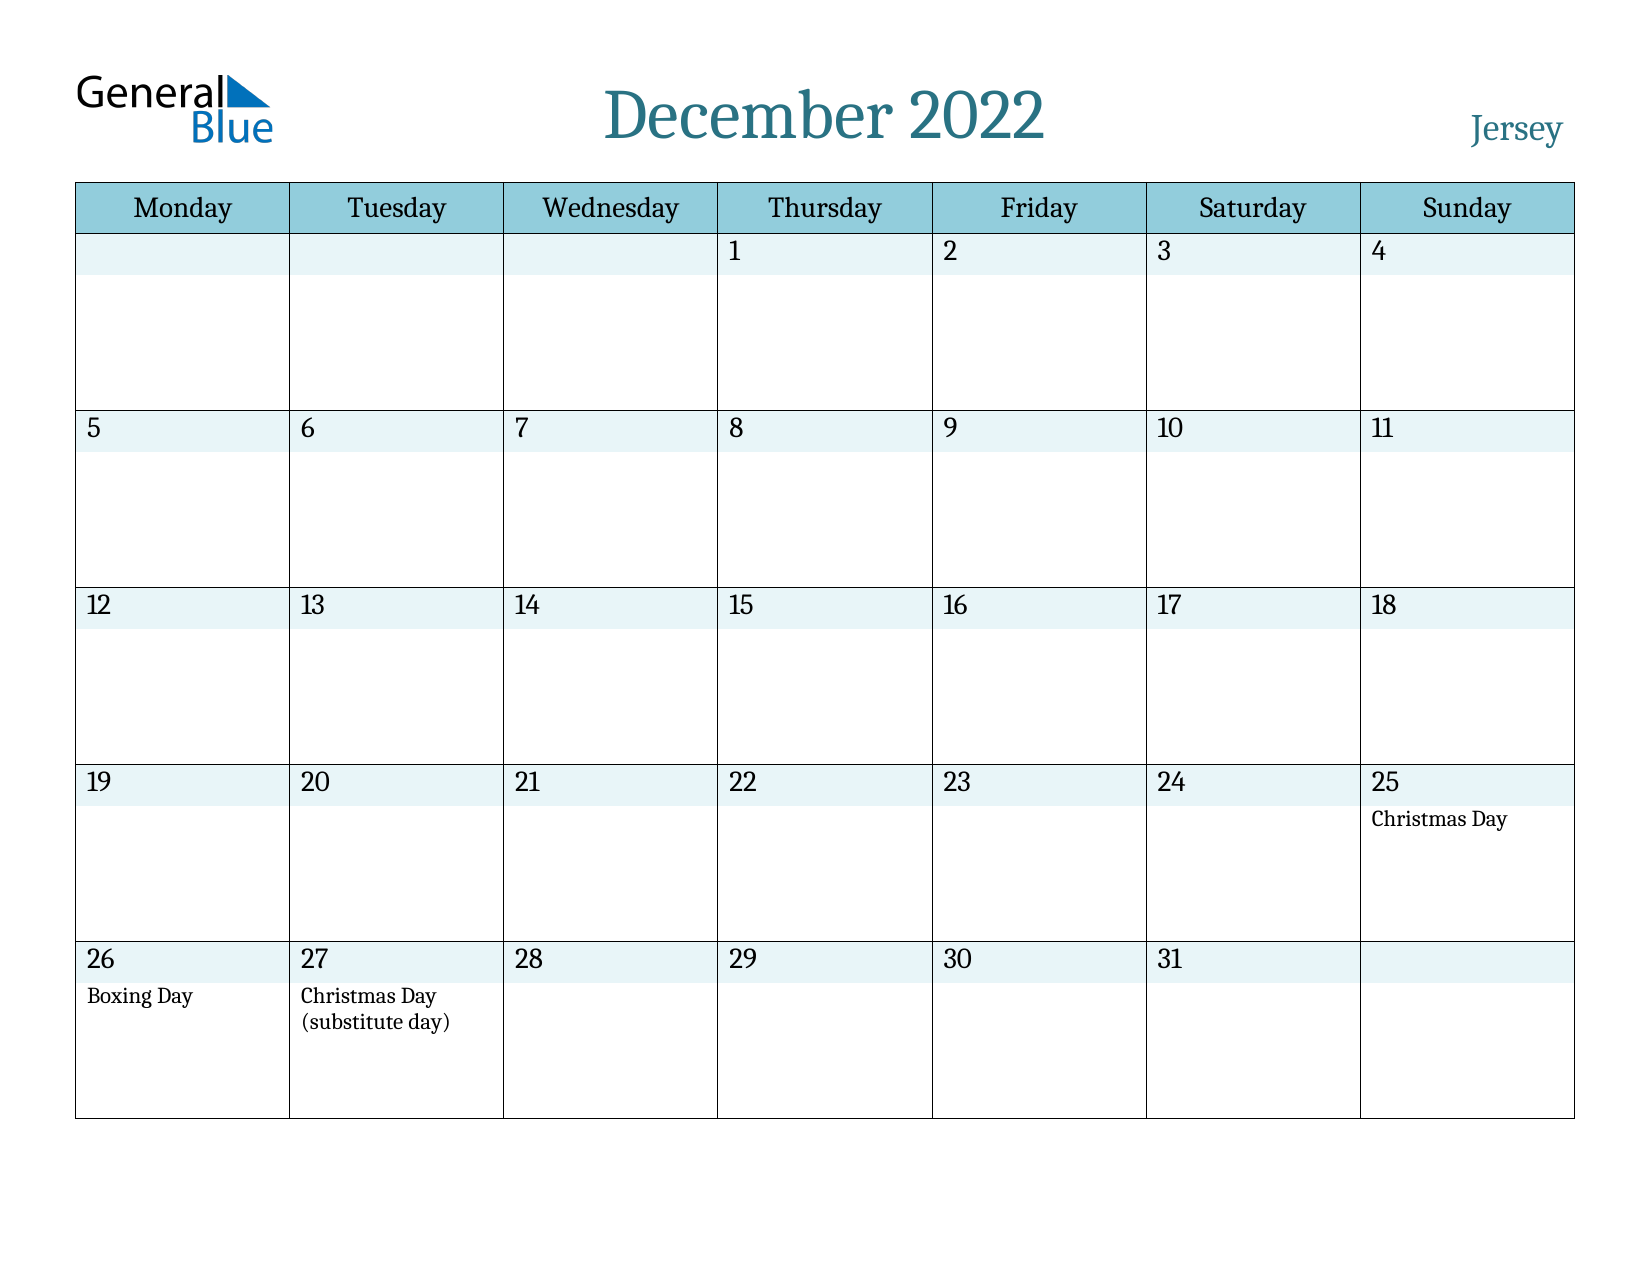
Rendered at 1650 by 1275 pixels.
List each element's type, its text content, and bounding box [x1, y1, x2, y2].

table_cell 28 [504, 942, 717, 983]
table_cell [933, 629, 1146, 764]
picture [77, 75, 273, 143]
table_cell [504, 452, 717, 587]
table_cell [718, 983, 932, 1118]
table_cell 2 [933, 234, 1146, 275]
table_cell [76, 234, 289, 275]
table_cell Boxing Day [76, 983, 289, 1118]
table_cell [290, 629, 503, 764]
table_cell [1147, 806, 1360, 941]
table_cell [1147, 629, 1360, 764]
table_cell 20 [290, 765, 503, 806]
table_cell [504, 983, 717, 1118]
table_cell 17 [1147, 588, 1360, 629]
table_cell Sunday [1361, 183, 1574, 233]
table_cell [290, 234, 503, 275]
table_cell 15 [718, 588, 932, 629]
table_cell 3 [1147, 234, 1360, 275]
table_cell 11 [1361, 411, 1574, 452]
table_cell [1147, 452, 1360, 587]
table_cell Saturday [1147, 183, 1360, 233]
table_cell 19 [76, 765, 289, 806]
table_cell 16 [933, 588, 1146, 629]
table_cell [718, 629, 932, 764]
table_cell [504, 234, 717, 275]
table_cell [290, 275, 503, 410]
table_cell [504, 629, 717, 764]
table_cell 12 [76, 588, 289, 629]
table_cell [76, 629, 289, 764]
table_cell Christmas Day [1361, 806, 1574, 941]
table_cell [76, 806, 289, 941]
table_header Jersey [1146, 75, 1574, 182]
table_cell [718, 806, 932, 941]
table_cell 4 [1361, 234, 1574, 275]
table_cell 18 [1361, 588, 1574, 629]
table_cell [504, 275, 717, 410]
table_cell 13 [290, 588, 503, 629]
table_cell [1361, 942, 1574, 983]
table_cell Christmas Day (substitute day) [290, 983, 503, 1118]
table_cell [504, 806, 717, 941]
table_cell 21 [504, 765, 717, 806]
table_cell Tuesday [290, 183, 503, 233]
table_cell [718, 452, 932, 587]
table_cell 25 [1361, 765, 1574, 806]
table_cell 8 [718, 411, 932, 452]
table_cell [933, 983, 1146, 1118]
table_cell [290, 806, 503, 941]
table_header December 2022 [504, 75, 1146, 182]
table_cell 29 [718, 942, 932, 983]
table_cell [1361, 629, 1574, 764]
table_cell 14 [504, 588, 717, 629]
table_cell 27 [290, 942, 503, 983]
table_cell Monday [76, 183, 289, 233]
table_cell 10 [1147, 411, 1360, 452]
table_cell [1147, 983, 1360, 1118]
table_cell [76, 275, 289, 410]
table_cell [1361, 275, 1574, 410]
table_cell 7 [504, 411, 717, 452]
table_cell Wednesday [504, 183, 717, 233]
table_cell 6 [290, 411, 503, 452]
table_cell [718, 275, 932, 410]
table_cell 24 [1147, 765, 1360, 806]
table_cell Friday [933, 183, 1146, 233]
table_cell [76, 452, 289, 587]
table_cell 30 [933, 942, 1146, 983]
table_cell 22 [718, 765, 932, 806]
table_cell 31 [1147, 942, 1360, 983]
table_cell 23 [933, 765, 1146, 806]
table_cell Thursday [718, 183, 932, 233]
table_cell [1147, 275, 1360, 410]
table_cell [290, 452, 503, 587]
table_cell [1361, 983, 1574, 1118]
table_cell 9 [933, 411, 1146, 452]
table_cell [933, 452, 1146, 587]
table_cell [1361, 452, 1574, 587]
table_cell [933, 806, 1146, 941]
table_cell 1 [718, 234, 932, 275]
table_cell 26 [76, 942, 289, 983]
table_header [76, 75, 503, 182]
table_cell 5 [76, 411, 289, 452]
table_cell [933, 275, 1146, 410]
